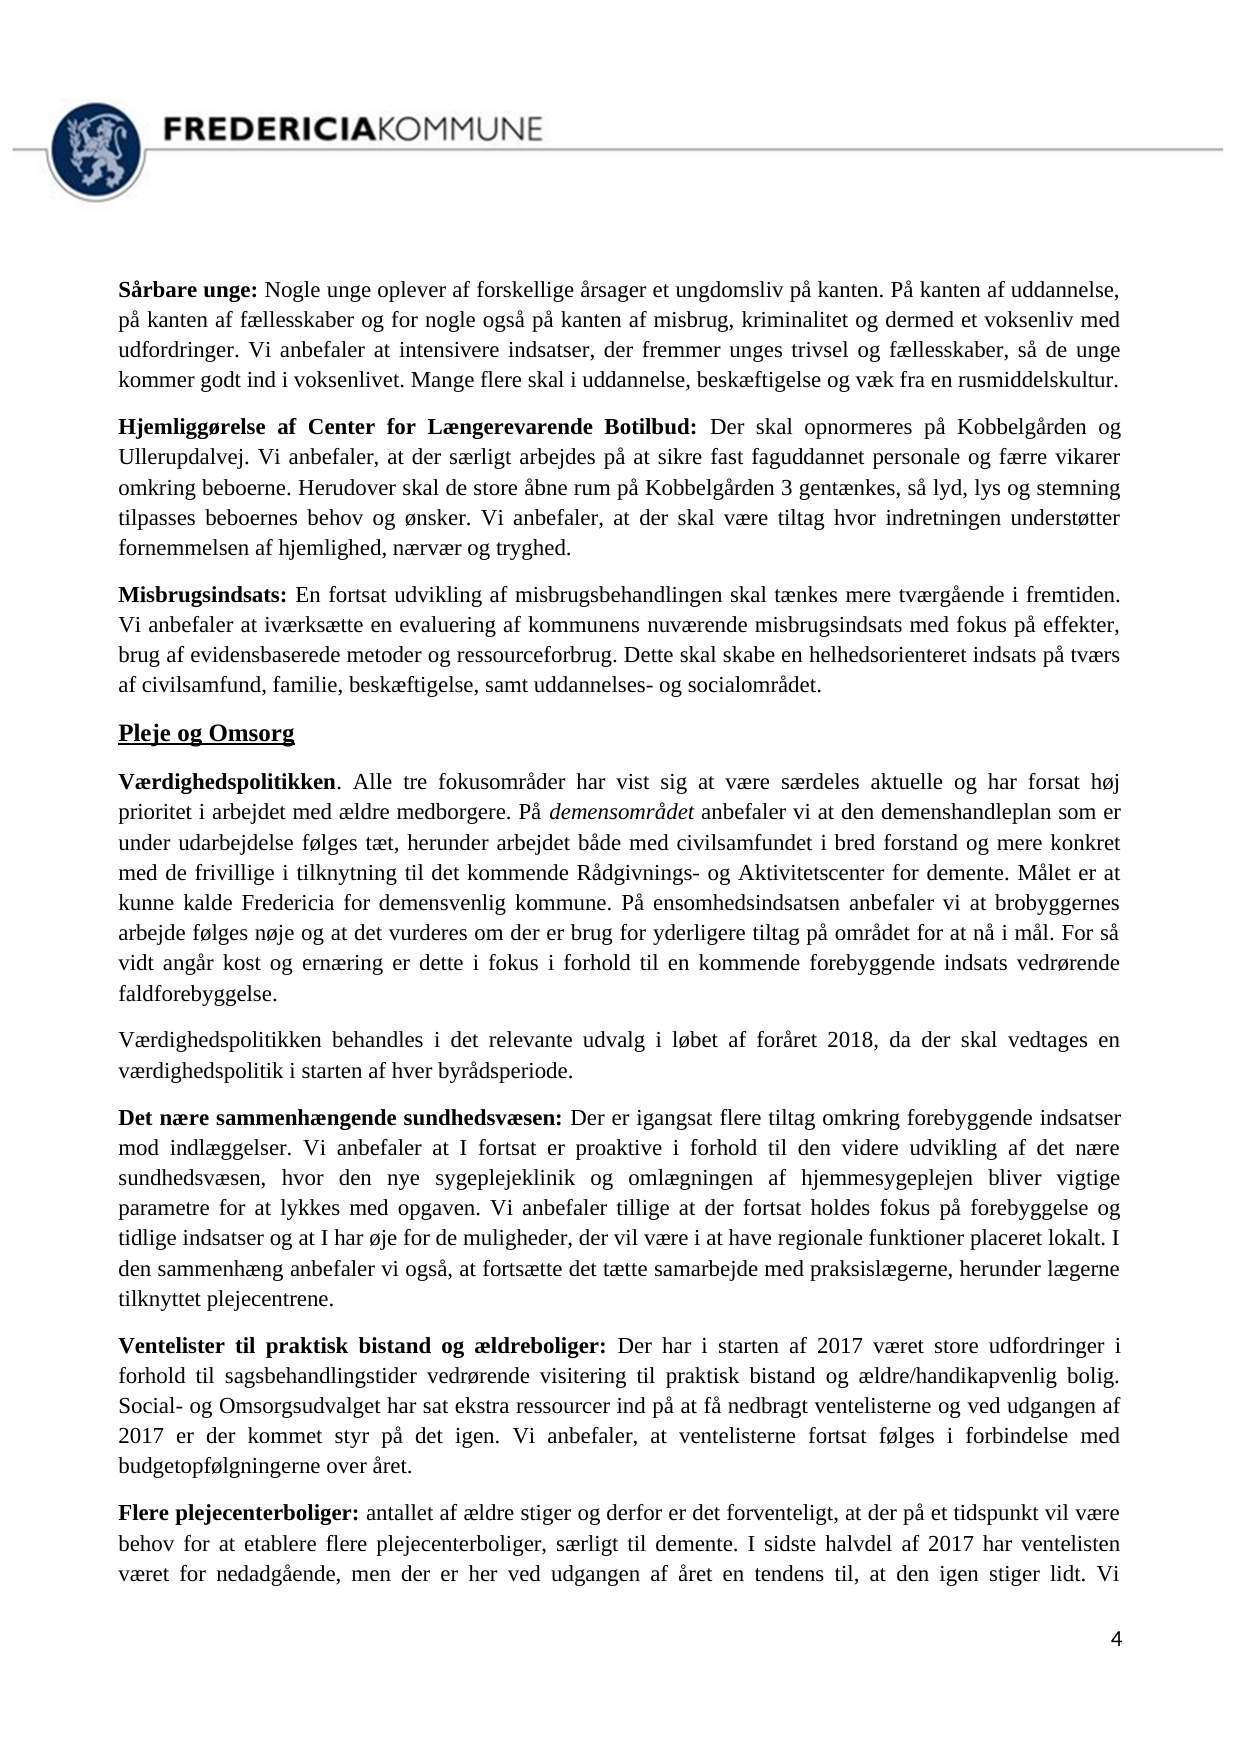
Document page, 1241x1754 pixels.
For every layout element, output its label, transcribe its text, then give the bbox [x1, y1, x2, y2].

text Sårbare unge: Nogle unge oplever af forskellige årsager et ungdomsliv på kanten. På kanten af uddannelse, på kanten af fællesskaber og for nogle også på kanten af misbrug, kriminalitet og dermed et voksenliv med udfordringer. Vi anbefaler at intensivere indsatser, der fremmer unges trivsel og fællesskaber, så de unge kommer godt ind i voksenlivet. Mange flere skal i uddannelse, beskæftigelse og væk fra en rusmiddelskultur. [118, 276, 1122, 393]
text Pleje og Omsorg [118, 718, 1122, 747]
picture [0, 73, 1224, 276]
text Ventelister til praktisk bistand og ældreboliger: Der har i starten af 2017 været store udfordringer i forhold til sagsbehandlingstider vedrørende visitering til praktisk bistand og ældre/handikapvenlig bolig. Social- og Omsorgsudvalget har sat ekstra ressourcer ind på at få nedbragt ventelisterne og ved udgangen af 2017 er der kommet styr på det igen. Vi anbefaler, at ventelisterne fortsat følges i forbindelse med budgetopfølgningerne over året. [118, 1332, 1122, 1479]
text Hjemliggørelse af Center for Længerevarende Botilbud: Der skal opnormeres på Kobbelgården og Ullerupdalvej. Vi anbefaler, at der særligt arbejdes på at sikre fast faguddannet personale og færre vikarer omkring beboerne. Herudover skal de store åbne rum på Kobbelgården 3 gentænkes, så lyd, lys og stemning tilpasses beboernes behov og ønsker. Vi anbefaler, at der skal være tiltag hvor indretningen understøtter fornemmelsen af hjemlighed, nærvær og tryghed. [118, 413, 1122, 560]
text Værdighedspolitikken. Alle tre fokusområder har vist sig at være særdeles aktuelle og har forsat høj prioritet i arbejdet med ældre medborgere. På demensområdet anbefaler vi at den demenshandleplan som er under udarbejdelse følges tæt, herunder arbejdet både med civilsamfundet i bred forstand og mere konkret med de frivillige i tilknytning til det kommende Rådgivnings- og Aktivitetscenter for demente. Målet er at kunne kalde Fredericia for demensvenlig kommune. På ensomhedsindsatsen anbefaler vi at brobyggernes arbejde følges nøje og at det vurderes om der er brug for yderligere tiltag på området for at nå i mål. For så vidt angår kost og ernæring er dette i fokus i forhold til en kommende forebyggende indsats vedrørende faldforebyggelse. [118, 768, 1122, 1006]
text Misbrugsindsats: En fortsat udvikling af misbrugsbehandlingen skal tænkes mere tværgående i fremtiden. Vi anbefaler at iværksætte en evaluering af kommunens nuværende misbrugsindsats med fokus på effekter, brug af evidensbaserede metoder og ressourceforbrug. Dette skal skabe en helhedsorienteret indsats på tværs af civilsamfund, familie, beskæftigelse, samt uddannelses‐ og socialområdet. [118, 581, 1122, 698]
text Værdighedspolitikken behandles i det relevante udvalg i løbet af foråret 2018, da der skal vedtages en værdighedspolitik i starten af hver byrådsperiode. [118, 1026, 1122, 1083]
text Det nære sammenhængende sundhedsvæsen: Der er igangsat flere tiltag omkring forebyggende indsatser mod indlæggelser. Vi anbefaler at I fortsat er proaktive i forhold til den videre udvikling af det nære sundhedsvæsen, hvor den nye sygeplejeklinik og omlægningen af hjemmesygeplejen bliver vigtige parametre for at lykkes med opgaven. Vi anbefaler tillige at der fortsat holdes fokus på forebyggelse og tidlige indsatser og at I har øje for de muligheder, der vil være i at have regionale funktioner placeret lokalt. I den sammenhæng anbefaler vi også, at fortsætte det tætte samarbejde med praksislægerne, herunder lægerne tilknyttet plejecentrene. [118, 1103, 1122, 1311]
